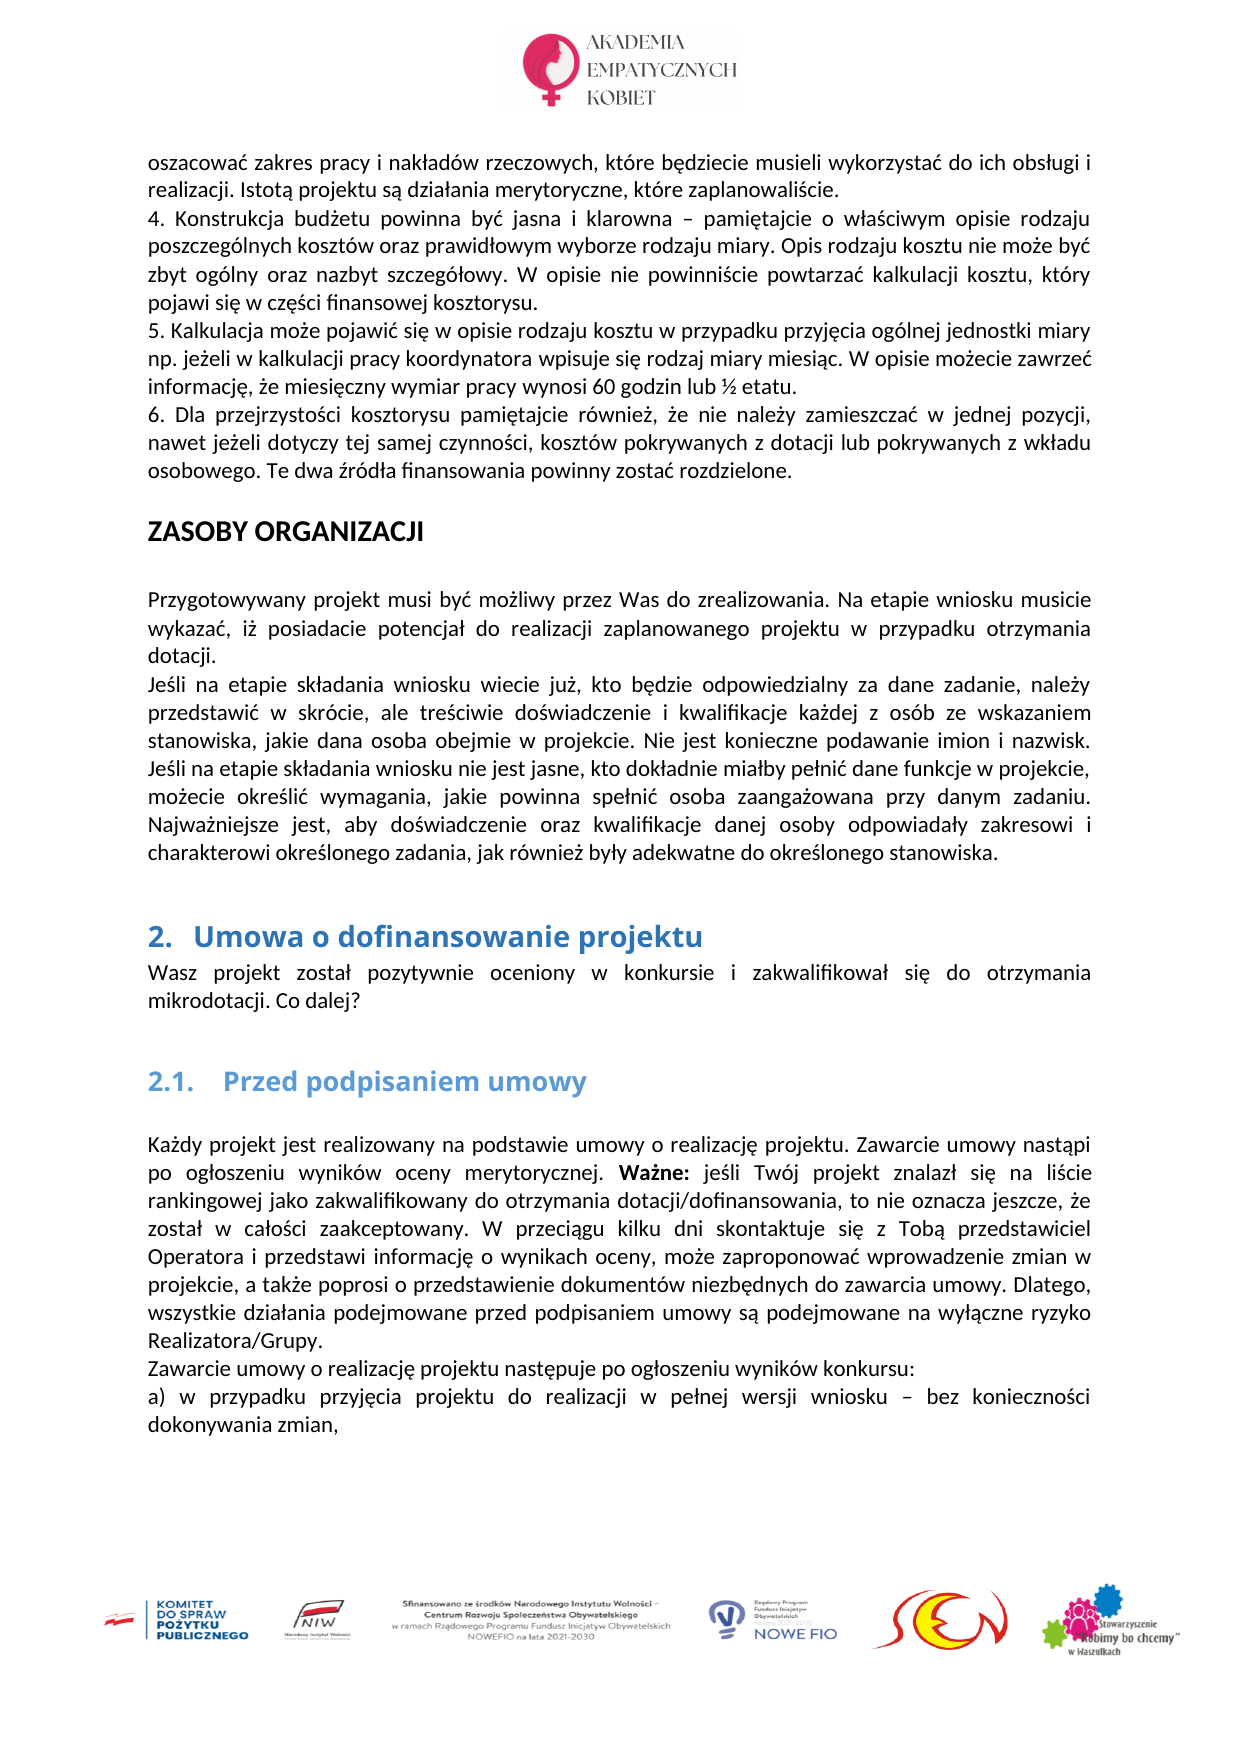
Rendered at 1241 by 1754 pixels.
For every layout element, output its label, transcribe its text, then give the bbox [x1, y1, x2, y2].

text ZASOBY ORGANIZACJI [148, 512, 1093, 549]
text Przygotowywany projekt musi być możliwy przez Was do zrealizowania. Na etapie wniosku musicie wykazać, iż posiadacie potencjał do realizacji zaplanowanego projektu w przypadku otrzymania dotacji. [148, 586, 1093, 670]
text 5. Kalkulacja może pojawić się w opisie rodzaju kosztu w przypadku przyjęcia ogólnej jednostki miary np. jeżeli w kalkulacji pracy koordynatora wpisuje się rodzaj miary miesiąc. W opisie możecie zawrzeć informację, że miesięczny wymiar pracy wynosi 60 godzin lub ½ etatu. [148, 316, 1093, 400]
text Zawarcie umowy o realizację projektu następuje po ogłoszeniu wyników konkursu: [148, 1354, 1093, 1382]
text Wasz projekt został pozytywnie oceniony w konkursie i zakwalifikował się do otrzymania mikrodotacji. Co dalej? [148, 958, 1093, 1014]
picture [500, 29, 740, 110]
text 6. Dla przejrzystości kosztorysu pamiętajcie również, że nie należy zamieszczać w jednej pozycji, nawet jeżeli dotyczy tej samej czynności, kosztów pokrywanych z dotacji lub pokrywanych z wkładu osobowego. Te dwa źródła finansowania powinny zostać rozdzielone. [148, 400, 1093, 484]
text a) w przypadku przyjęcia projektu do realizacji w pełnej wersji wniosku – bez konieczności dokonywania zmian, [148, 1382, 1093, 1438]
subtitle Przed podpisaniem umowy [148, 1063, 1093, 1099]
text Jeśli na etapie składania wniosku wiecie już, kto będzie odpowiedzialny za dane zadanie, należy przedstawić w skrócie, ale treściwie doświadczenie i kwalifikacje każdej z osób ze wskazaniem stanowiska, jakie dana osoba obejmie w projekcie. Nie jest konieczne podawanie imion i nazwisk. Jeśli na etapie składania wniosku nie jest jasne, kto dokładnie miałby pełnić dane funkcje w projekcie, możecie określić wymagania, jakie powinna spełnić osoba zaangażowana przy danym zadaniu. Najważniejsze jest, aby doświadczenie oraz kwalifikacje danej osoby odpowiadały zakresowi i charakterowi określonego zadania, jak również były adekwatne do określonego stanowiska. [148, 670, 1093, 866]
picture [0, 1513, 1241, 1726]
subtitle Umowa o dofinansowanie projektu [148, 916, 1093, 956]
text Każdy projekt jest realizowany na podstawie umowy o realizację projektu. Zawarcie umowy nastąpi po ogłoszeniu wyników oceny merytorycznej. Ważne: jeśli Twój projekt znalazł się na liście rankingowej jako zakwalifikowany do otrzymania dotacji/dofinansowania, to nie oznacza jeszcze, że został w całości zaakceptowany. W przeciągu kilku dni skontaktuje się z Tobą przedstawiciel Operatora i przedstawi informację o wynikach oceny, może zaproponować wprowadzenie zmian w projekcie, a także poprosi o przedstawienie dokumentów niezbędnych do zawarcia umowy. Dlatego, wszystkie działania podejmowane przed podpisaniem umowy są podejmowane na wyłączne ryzyko Realizatora/Grupy. [148, 1130, 1093, 1354]
text 4. Konstrukcja budżetu powinna być jasna i klarowna – pamiętajcie o właściwym opisie rodzaju poszczególnych kosztów oraz prawidłowym wyborze rodzaju miary. Opis rodzaju kosztu nie może być zbyt ogólny oraz nazbyt szczegółowy. W opisie nie powinniście powtarzać kalkulacji kosztu, który pojawi się w części finansowej kosztorysu. [148, 204, 1093, 316]
